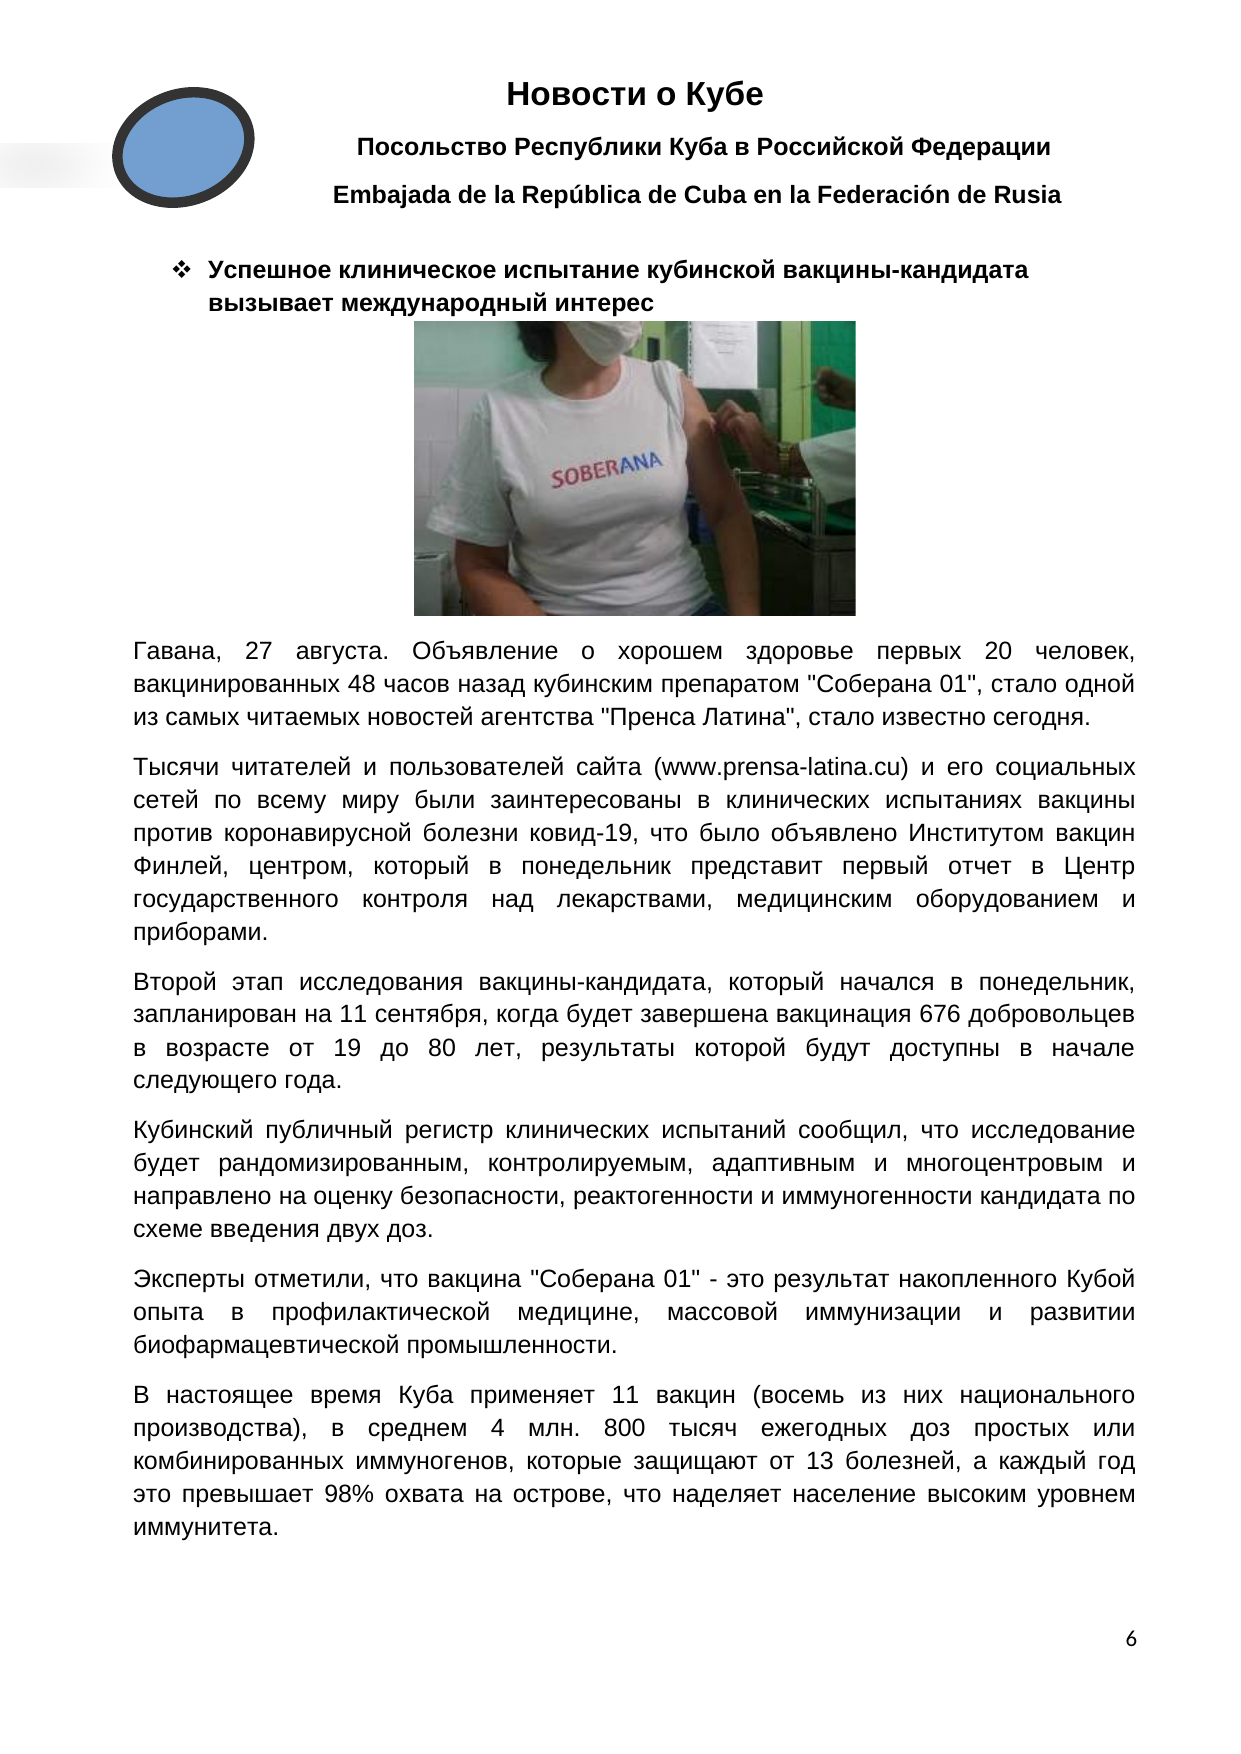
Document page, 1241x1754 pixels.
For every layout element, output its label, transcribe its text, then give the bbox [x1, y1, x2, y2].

text Гавана, 27 августа. Объявление о хорошем здоровье первых 20 человек, вакцинированных 48 часов назад кубинским препаратом "Соберана 01", стало одной из самых читаемых новостей агентства "Пренса Латина", стало известно сегодня. [133, 636, 1137, 731]
subtitle Успешное клиническое испытание кубинской вакцины-кандидата вызывает международный интерес [170, 255, 1137, 317]
text В настоящее время Куба применяет 11 вакцин (восемь из них национального производства), в среднем 4 млн. 800 тысяч ежегодных доз простых или комбинированных иммуногенов, которые защищают от 13 болезней, а каждый год это превышает 98% охвата на острове, что наделяет население высоким уровнем иммунитета. [133, 1380, 1137, 1541]
text Кубинский публичный регистр клинических испытаний сообщил, что исследование будет рандомизированным, контролируемым, адаптивным и многоцентровым и направлено на оценку безопасности, реактогенности и иммуногенности кандидата по схеме введения двух доз. [133, 1115, 1137, 1243]
text Эксперты отметили, что вакцина "Соберана 01" - это результат накопленного Кубой опыта в профилактической медицине, массовой иммунизации и развитии биофармацевтической промышленности. [133, 1264, 1137, 1359]
text Тысячи читателей и пользователей сайта (www.prensa-latina.cu) и его социальных сетей по всему миру были заинтересованы в клинических испытаниях вакцины против коронавирусной болезни ковид-19, что было объявлено Институтом вакцин Финлей, центром, который в понедельник представит первый отчет в Центр государственного контроля над лекарствами, медицинским оборудованием и приборами. [133, 752, 1137, 946]
text Второй этап исследования вакцины-кандидата, который начался в понедельник, запланирован на 11 сентября, когда будет завершена вакцинация 676 добровольцев в возрасте от 19 до 80 лет, результаты которой будут доступны в начале следующего года. [133, 966, 1137, 1094]
picture [414, 321, 856, 616]
